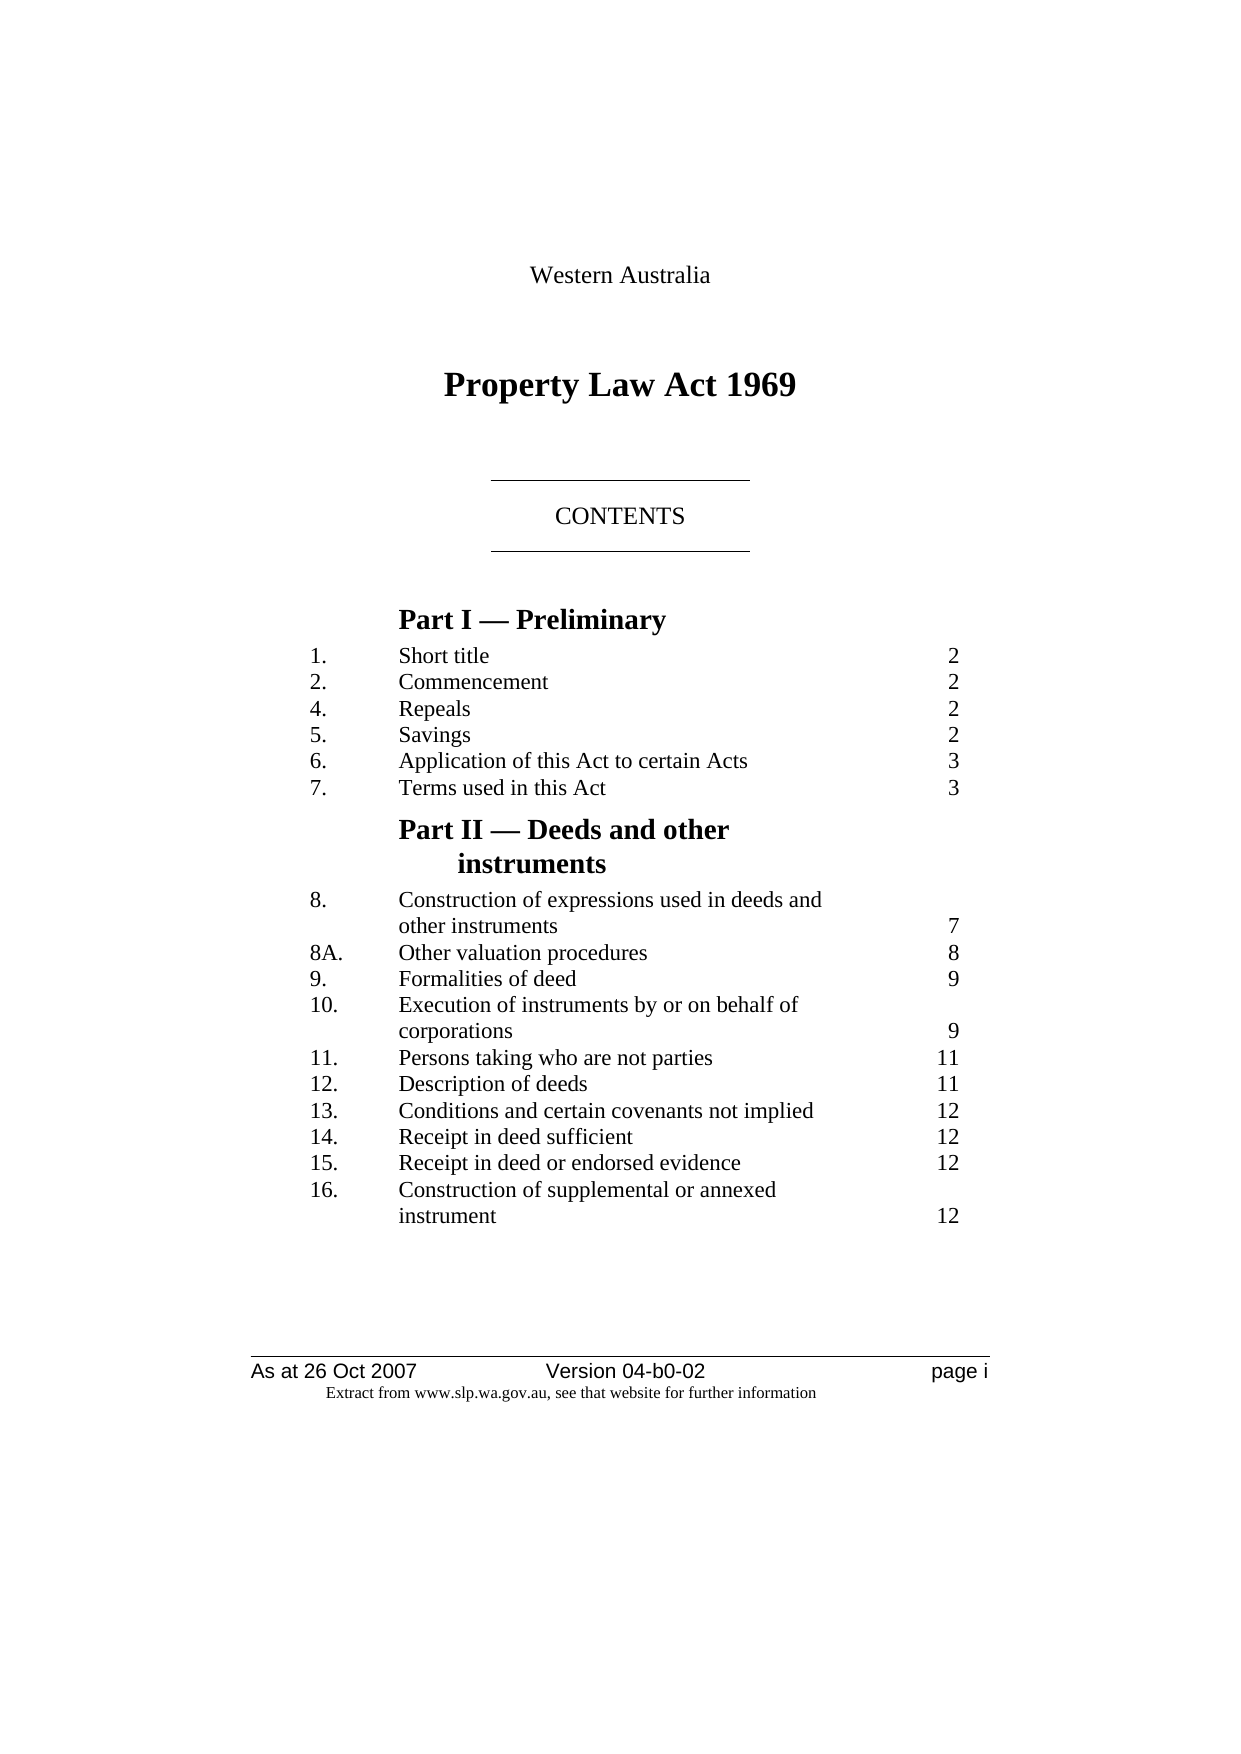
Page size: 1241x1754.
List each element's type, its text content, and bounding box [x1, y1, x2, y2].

text 1. Short title 2 [309, 642, 872, 668]
text 10. Execution of instruments by or on behalf of corporations 9 [309, 991, 872, 1044]
text 13. Conditions and certain covenants not implied 12 [309, 1097, 872, 1123]
text -Part I — Preliminary [398, 602, 872, 636]
text 8. Construction of expressions used in deeds and other instruments 7 [309, 886, 872, 938]
text 7. Terms used in this Act 3 [309, 774, 872, 800]
text Part II — Deeds and other instruments [398, 812, 872, 879]
text 2. Commencement 2 [309, 668, 872, 694]
text 8A. Other valuation procedures 8 [309, 938, 872, 965]
text Western Australia [251, 260, 990, 289]
text 5. Savings 2 [309, 721, 872, 747]
text 4. Repeals 2 [309, 694, 872, 721]
text Property Law Act 1969 [251, 364, 990, 404]
text 15. Receipt in deed or endorsed evidence 12 [309, 1149, 872, 1176]
text 11. Persons taking who are not parties 11 [309, 1044, 872, 1070]
text 6. Application of this Act to certain Acts 3 [309, 747, 872, 774]
text 12. Description of deeds 11 [309, 1070, 872, 1097]
text CONTENTS [491, 481, 750, 551]
text 9. Formalities of deed 9 [309, 965, 872, 991]
text 16. Construction of supplemental or annexed instrument 12 [309, 1176, 872, 1228]
text 14. Receipt in deed sufficient 12 [309, 1123, 872, 1149]
